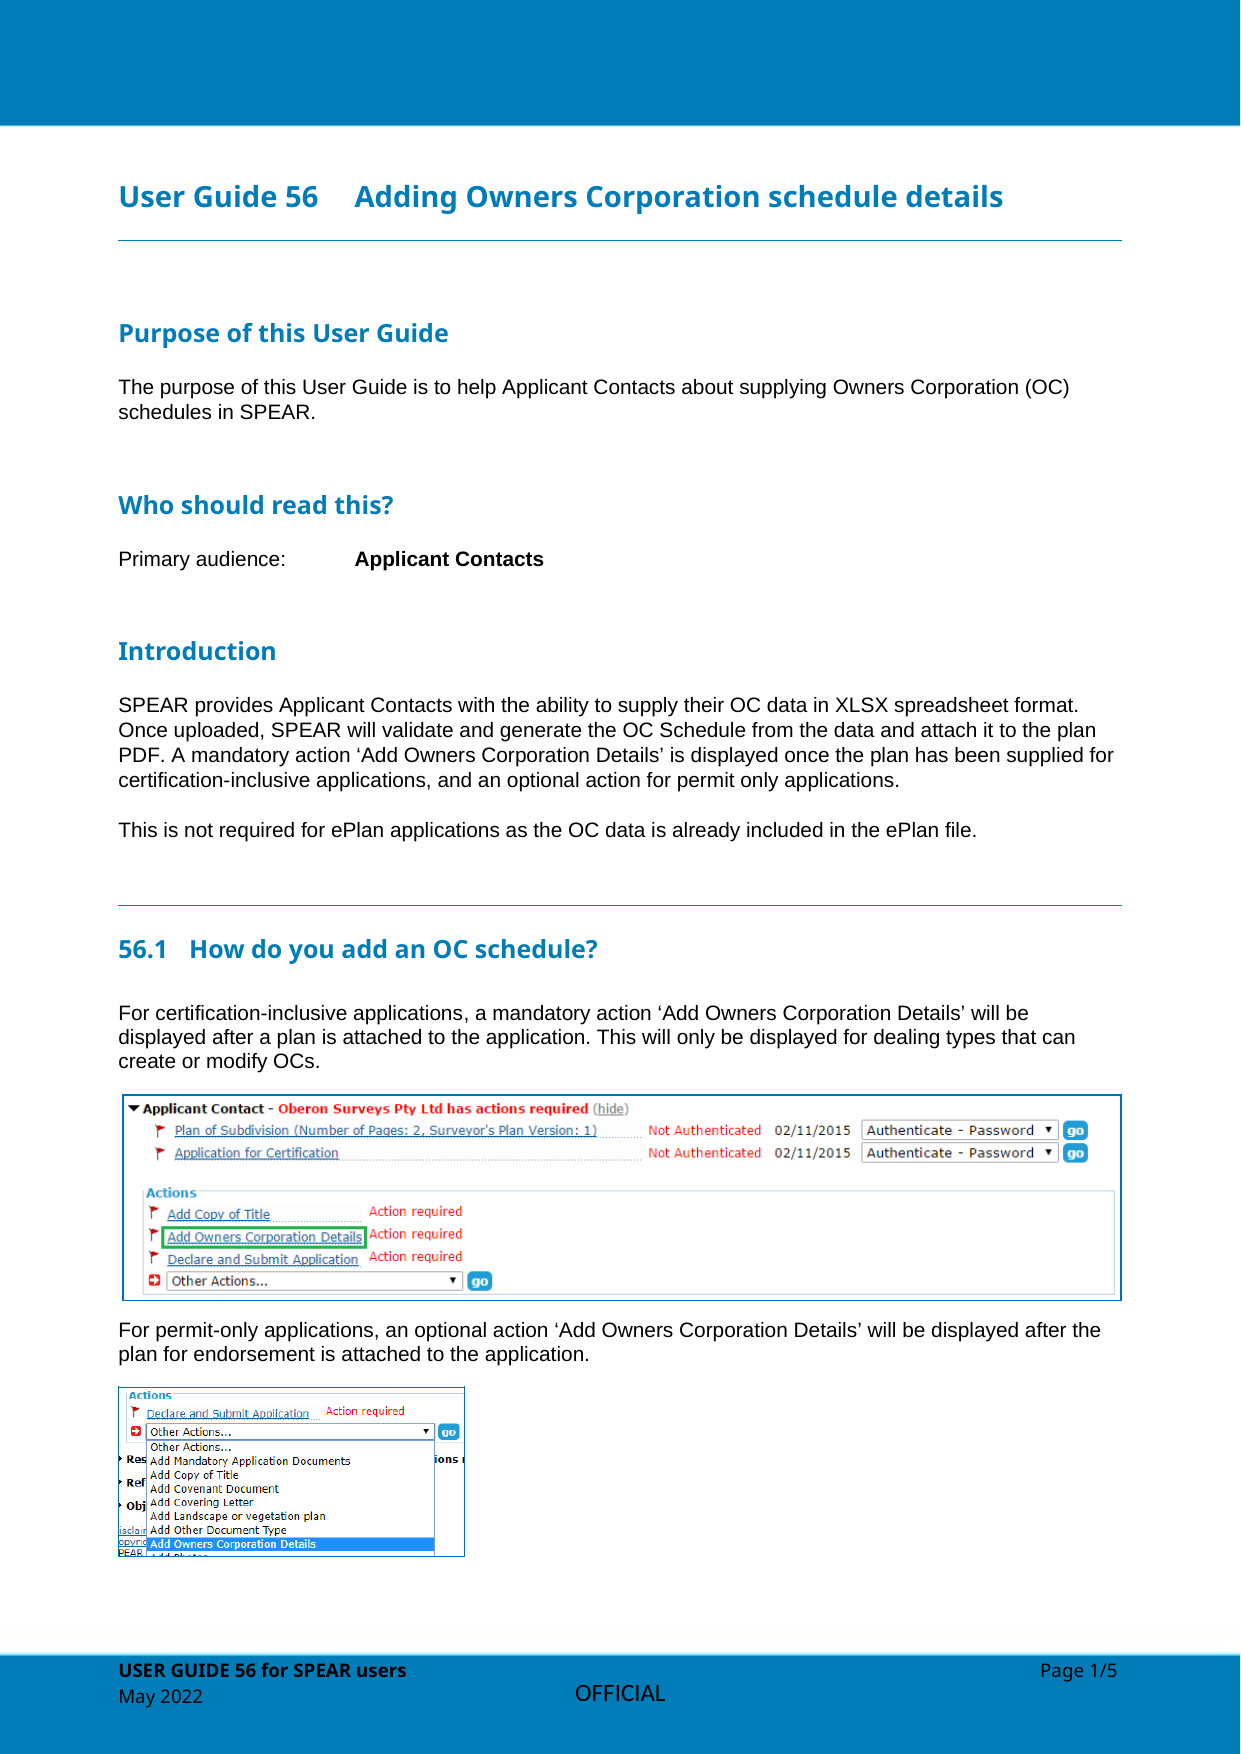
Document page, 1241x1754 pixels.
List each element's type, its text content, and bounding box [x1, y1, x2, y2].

text For certification-inclusive applications, a mandatory action ‘Add Owners Corporation Details’ will be displayed after a plan is attached to the application. This will only be displayed for dealing types that can create or modify OCs. [118, 1001, 1122, 1073]
text SPEAR provides Applicant Contacts with the ability to supply their OC data in XLSX spreadsheet format. Once uploaded, SPEAR will validate and generate the OC Schedule from the data and attach it to the plan PDF. A mandatory action ‘Add Owners Corporation Details’ is displayed once the plan has been supplied for certification-inclusive applications, and an optional action for permit only applications. [118, 693, 1122, 793]
subtitle Who should read this? [118, 487, 1122, 521]
picture [0, 126, 1241, 1655]
subtitle 56.1 How do you add an OC schedule? [118, 906, 1122, 966]
text This is not required for ePlan applications as the OC data is already included in the ePlan file. [118, 818, 1122, 843]
subtitle Purpose of this User Guide [118, 316, 1122, 350]
subtitle Introduction [118, 634, 1122, 668]
subtitle User Guide 56 Adding Owners Corporation schedule details [118, 177, 1122, 240]
text The purpose of this User Guide is to help Applicant Contacts about supplying Owners Corporation (OC) schedules in SPEAR. [118, 375, 1122, 425]
text Primary audience: Applicant Contacts [118, 546, 1122, 571]
text For permit-only applications, an optional action ‘Add Owners Corporation Details’ will be displayed after the plan for endorsement is attached to the application. [118, 1318, 1122, 1366]
